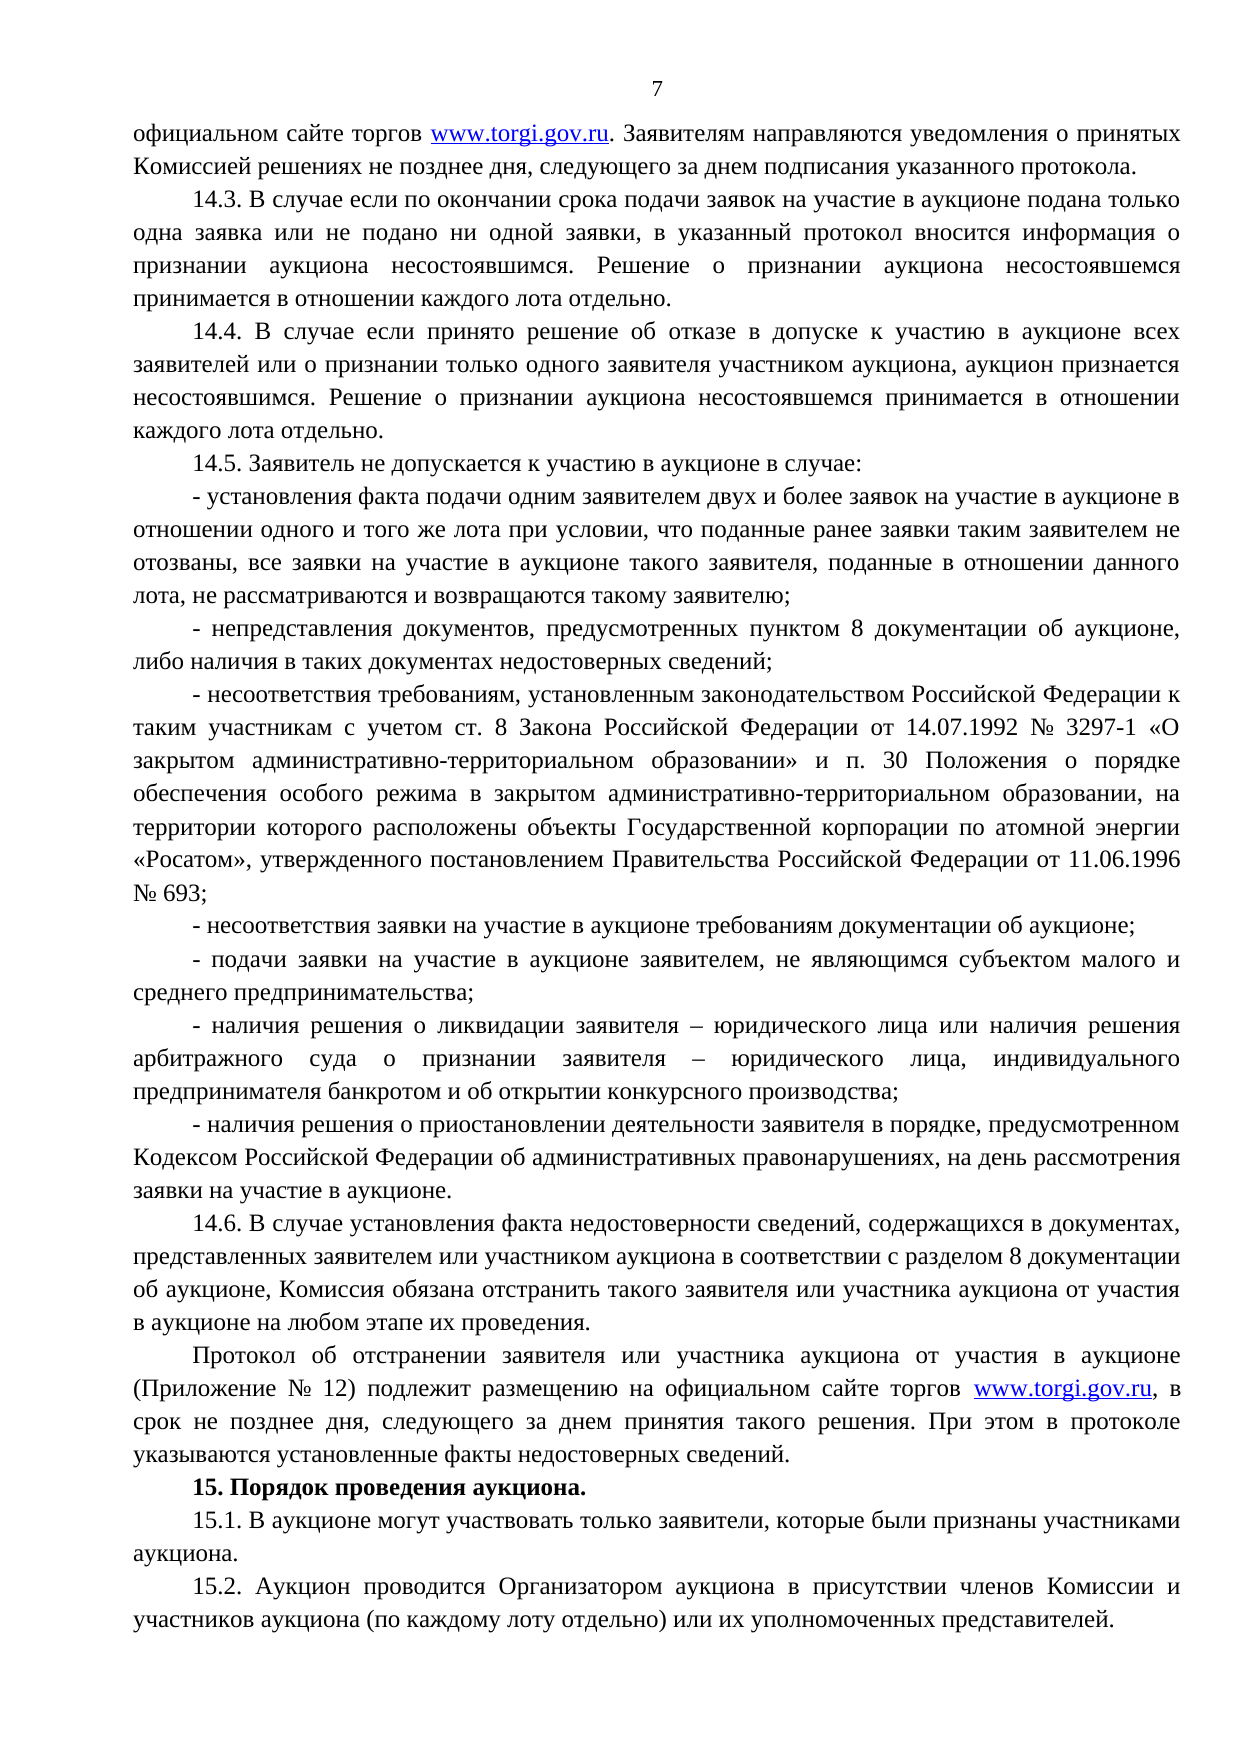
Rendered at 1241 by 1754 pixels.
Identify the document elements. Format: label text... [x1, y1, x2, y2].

text 14.3. В случае если по окончании срока подачи заявок на участие в аукционе подана только одна заявка или не подано ни одной заявки, в указанный протокол вносится информация о признании аукциона несостоявшимся. Решение о признании аукциона несостоявшемся принимается в отношении каждого лота отдельно. [133, 184, 1181, 312]
text - несоответствия требованиям, установленным законодательством Российской Федерации к таким участникам с учетом ст. 8 Закона Российской Федерации от 14.07.1992 № 3297-1 «О закрытом административно-территориальном образовании» и п. 30 Положения о порядке обеспечения особого режима в закрытом административно-территориальном образовании, на территории которого расположены объекты Государственной корпорации по атомной энергии «Росатом», утвержденного постановлением Правительства Российской Федерации от 11.06.1996 № 693; [133, 679, 1181, 906]
text 14.5. Заявитель не допускается к участию в аукционе в случае: [133, 448, 1181, 477]
text Протокол об отстранении заявителя или участника аукциона от участия в аукционе (Приложение № 12) подлежит размещению на официальном сайте торгов www.torgi.gov.ru, в срок не позднее дня, следующего за днем принятия такого решения. При этом в протоколе указываются установленные факты недостоверных сведений. [133, 1340, 1181, 1468]
text - наличия решения о приостановлении деятельности заявителя в порядке, предусмотренном Кодексом Российской Федерации об административных правонарушениях, на день рассмотрения заявки на участие в аукционе. [133, 1109, 1181, 1203]
subtitle 15.1. В аукционе могут участвовать только заявители, которые были признаны участниками аукциона. [133, 1505, 1181, 1567]
text - несоответствия заявки на участие в аукционе требованиям документации об аукционе; [133, 911, 1181, 939]
text - наличия решения о ликвидации заявителя – юридического лица или наличия решения арбитражного суда о признании заявителя – юридического лица, индивидуального предпринимателя банкротом и об открытии конкурсного производства; [133, 1010, 1181, 1104]
text 14.4. В случае если принято решение об отказе в допуске к участию в аукционе всех заявителей или о признании только одного заявителя участником аукциона, аукцион признается несостоявшимся. Решение о признании аукциона несостоявшемся принимается в отношении каждого лота отдельно. [133, 316, 1181, 444]
text 15. Порядок проведения аукциона. [133, 1472, 1181, 1501]
text - установления факта подачи одним заявителем двух и более заявок на участие в аукционе в отношении одного и того же лота при условии, что поданные ранее заявки таким заявителем не отозваны, все заявки на участие в аукционе такого заявителя, поданные в отношении данного лота, не рассматриваются и возвращаются такому заявителю; [133, 481, 1181, 609]
text - непредставления документов, предусмотренных пунктом 8 документации об аукционе, либо наличия в таких документах недостоверных сведений; [133, 613, 1181, 675]
subtitle 15.2. Аукцион проводится Организатором аукциона в присутствии членов Комиссии и участников аукциона (по каждому лоту отдельно) или их уполномоченных представителей. [133, 1571, 1181, 1633]
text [133, 118, 1181, 180]
text - подачи заявки на участие в аукционе заявителем, не являющимся субъектом малого и среднего предпринимательства; [133, 944, 1181, 1005]
text 14.6. В случае установления факта недостоверности сведений, содержащихся в документах, представленных заявителем или участником аукциона в соответствии с разделом 8 документации об аукционе, Комиссия обязана отстранить такого заявителя или участника аукциона от участия в аукционе на любом этапе их проведения. [133, 1208, 1181, 1336]
